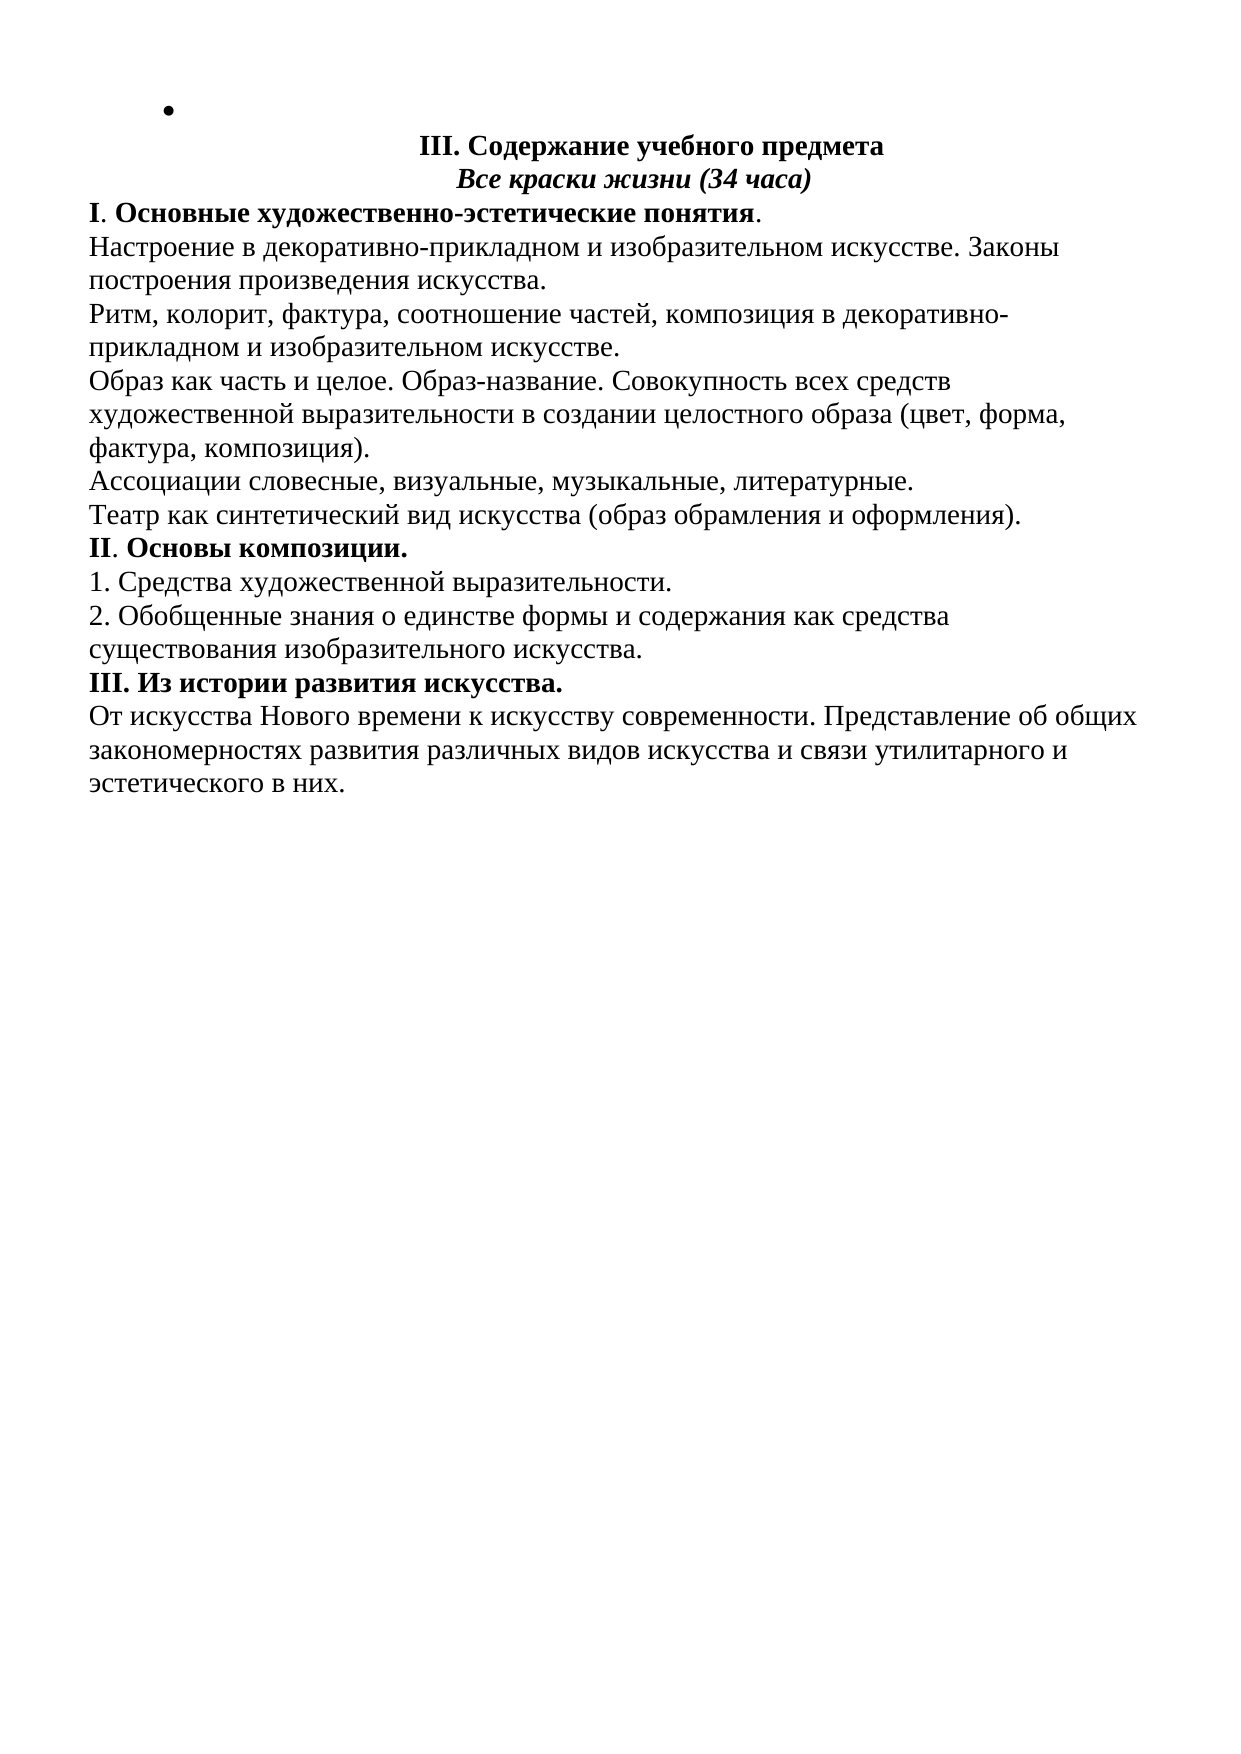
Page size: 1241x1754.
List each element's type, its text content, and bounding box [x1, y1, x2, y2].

text Ассоциации словесные, визуальные, музыкальные, литературные. [89, 463, 1140, 497]
text III. Из истории развития искусства. [89, 665, 1140, 698]
text От искусства Нового времени к искусству современности. Представление об общих закономерностях развития различных видов искусства и связи утилитарного и эстетического в них. [89, 698, 1140, 799]
text Настроение в декоративно-прикладном и изобразительном искусстве. Законы построения произведения искусства. [89, 229, 1140, 296]
list Все краски жизни (34 часа) [223, 162, 1140, 195]
text 2. Обобщенные знания о единстве формы и содержания как средства существования изобразительного искусства. [89, 598, 1140, 665]
text 1. Средства художественной выразительности. [89, 564, 1140, 598]
text Ритм, колорит, фактура, соотношение частей, композиция в декоративно-прикладном и изобразительном искусстве. [89, 296, 1140, 363]
text Театр как синтетический вид искусства (образ обрамления и оформления). [89, 497, 1140, 531]
text II. Основы композиции. [89, 531, 1140, 564]
list III. Содержание учебного предмета [164, 128, 1140, 162]
text Образ как часть и целое. Образ-название. Совокупность всех средств художественной выразительности в создании целостного образа (цвет, форма, фактура, композиция). [89, 363, 1140, 463]
text I. Основные художественно-эстетические понятия. [89, 195, 1140, 229]
